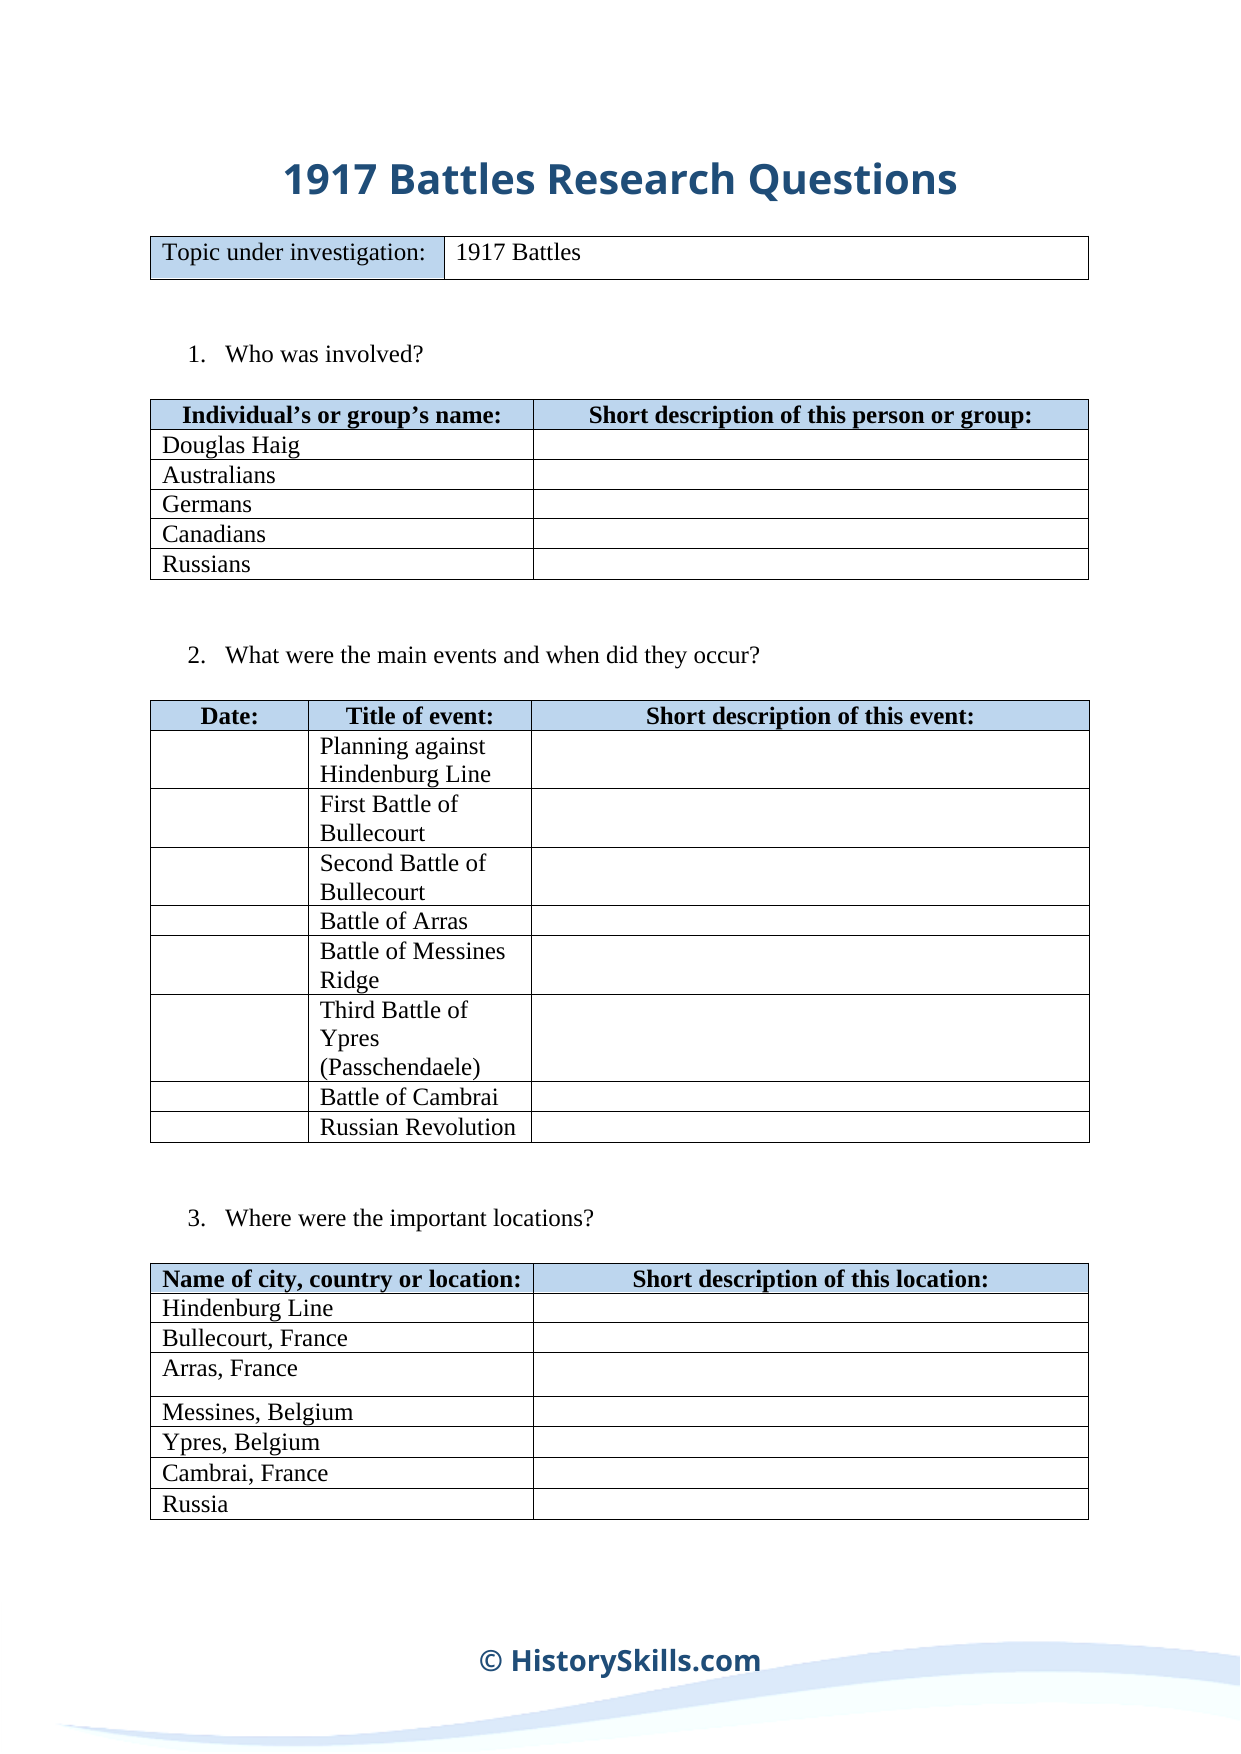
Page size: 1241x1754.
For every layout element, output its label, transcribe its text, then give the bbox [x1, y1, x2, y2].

table_header Title of event: [309, 701, 531, 730]
table_cell Bullecourt, France [151, 1323, 533, 1352]
list Where were the important locations? [187, 1203, 1090, 1232]
table_cell [151, 731, 308, 788]
table_cell [532, 1082, 1089, 1111]
table_cell Ypres, Belgium [151, 1427, 533, 1457]
table_cell Battle of Messines Ridge [309, 936, 531, 994]
table_cell [534, 460, 1088, 488]
table_cell [534, 1489, 1088, 1519]
table_cell Second Battle of Bullecourt [309, 848, 531, 905]
table_cell Russian Revolution [309, 1112, 531, 1142]
table_cell First Battle of Bullecourt [309, 789, 531, 847]
table_header 1917 Battles [445, 237, 1088, 278]
table_cell Battle of Cambrai [309, 1082, 531, 1111]
table_cell [534, 1294, 1088, 1322]
table_cell [151, 848, 308, 905]
table_cell [534, 430, 1088, 459]
table_cell Battle of Arras [309, 906, 531, 935]
table_cell Planning against Hindenburg Line [309, 731, 531, 788]
table_cell [532, 731, 1089, 788]
table_cell Cambrai, France [151, 1458, 533, 1488]
table_cell Canadians [151, 519, 533, 548]
table_cell Australians [151, 460, 533, 488]
table_header Individual’s or group’s name: [151, 400, 533, 429]
table_header Short description of this event: [532, 701, 1089, 730]
table_cell [532, 1112, 1089, 1142]
table_cell [151, 936, 308, 994]
list What were the main events and when did they occur? [187, 640, 1090, 669]
table_cell Third Battle of Ypres (Passchendaele) [309, 995, 531, 1081]
table_header Name of city, country or location: [151, 1264, 533, 1292]
table_header Date: [151, 701, 308, 730]
table_cell [532, 995, 1089, 1081]
table_cell Russians [151, 549, 533, 579]
table_cell [151, 1082, 308, 1111]
table_cell [534, 549, 1088, 579]
table_cell Hindenburg Line [151, 1294, 533, 1322]
table_cell [532, 906, 1089, 935]
text 1917 Battles Research Questions [150, 150, 1090, 207]
table_cell Messines, Belgium [151, 1397, 533, 1426]
table_cell [151, 1112, 308, 1142]
table_cell Russia [151, 1489, 533, 1519]
table_cell [151, 789, 308, 847]
table_cell Douglas Haig [151, 430, 533, 459]
table_header Topic under investigation: [151, 237, 444, 278]
table_cell [534, 1353, 1088, 1396]
table_cell Germans [151, 490, 533, 518]
table_cell [534, 1397, 1088, 1426]
table_cell [534, 490, 1088, 518]
table_cell [534, 1458, 1088, 1488]
table_cell [532, 848, 1089, 905]
table_cell [534, 1323, 1088, 1352]
table_cell [534, 519, 1088, 548]
table_cell Arras, France [151, 1353, 533, 1396]
table_cell [534, 1427, 1088, 1457]
table_cell [532, 789, 1089, 847]
table_cell [151, 906, 308, 935]
list Who was involved? [187, 339, 1090, 368]
table_header Short description of this person or group: [534, 400, 1088, 429]
table_cell [151, 995, 308, 1081]
table_header Short description of this location: [534, 1264, 1088, 1292]
table_cell [532, 936, 1089, 994]
